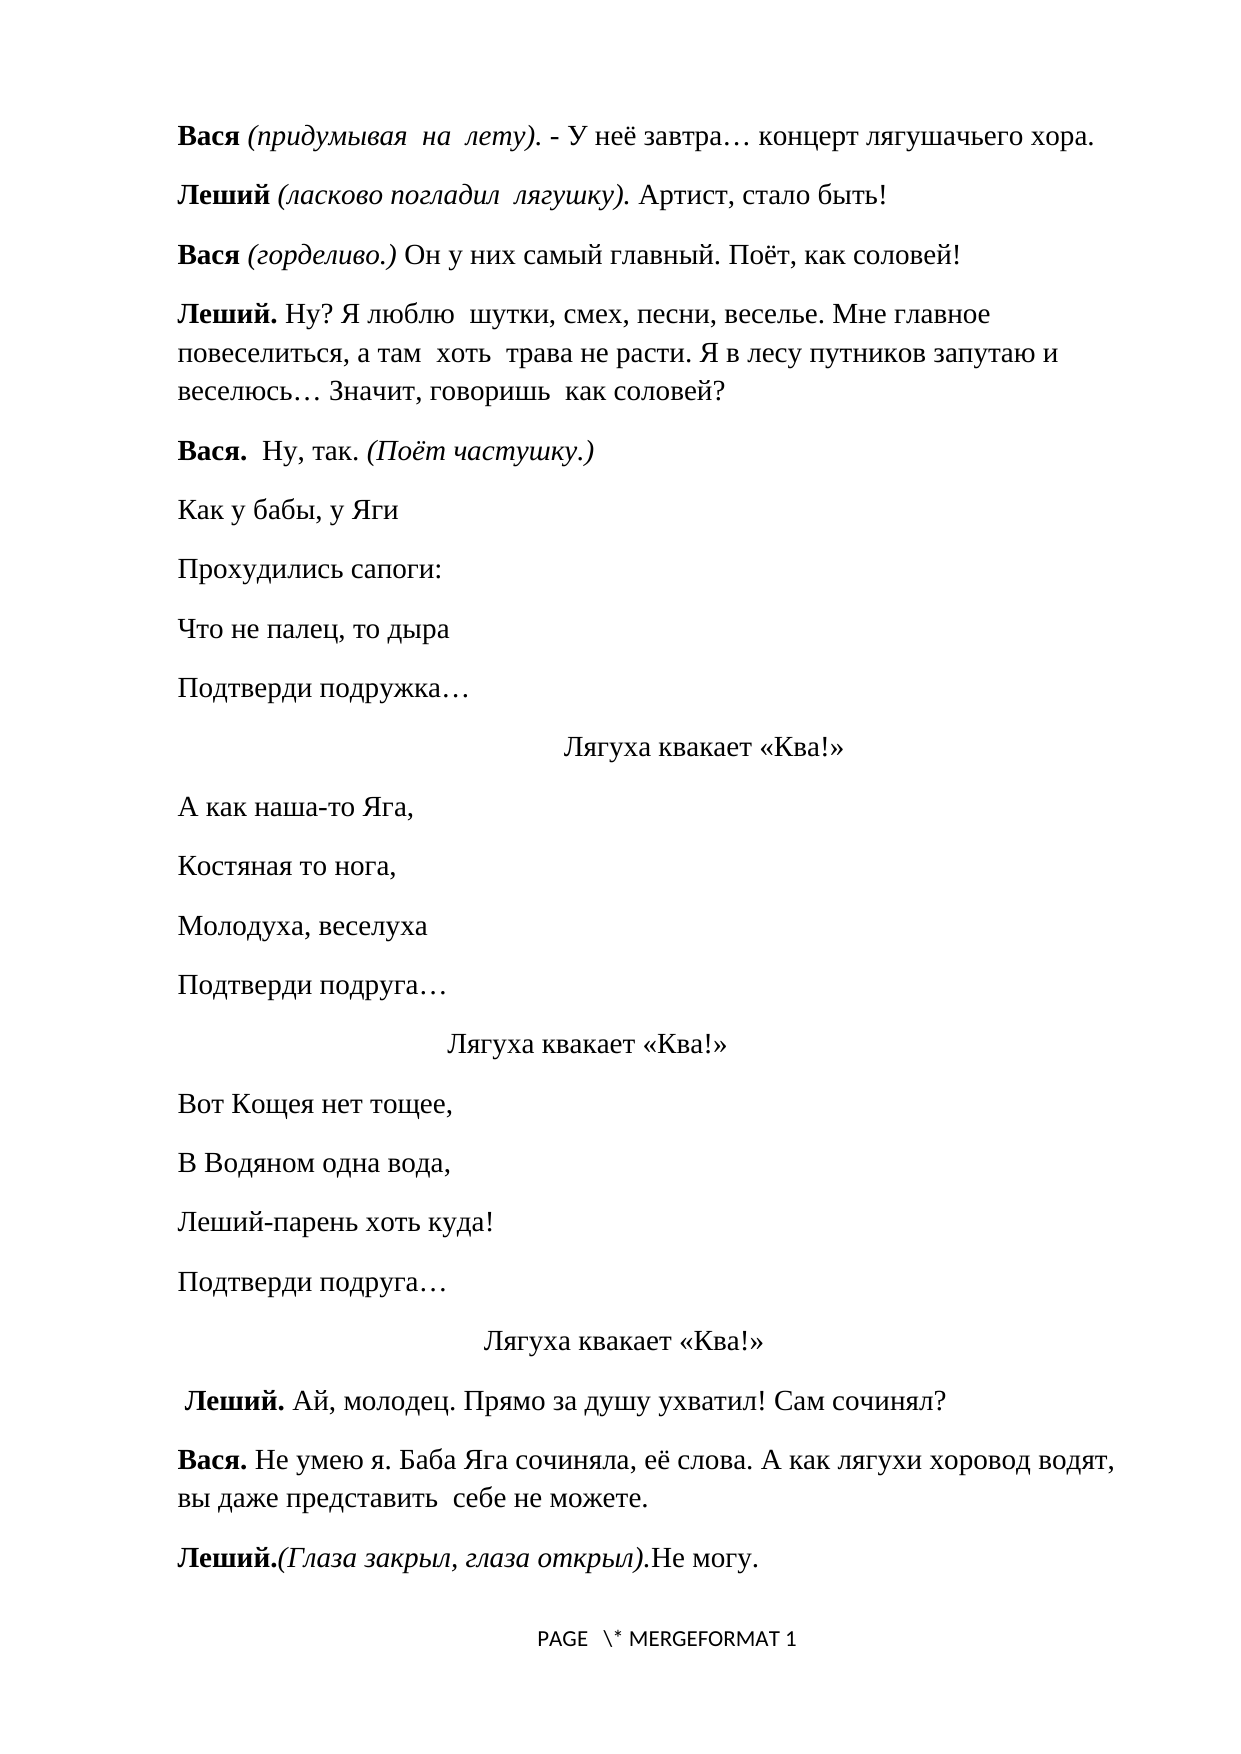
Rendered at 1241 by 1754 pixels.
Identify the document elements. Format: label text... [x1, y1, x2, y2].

text Вот Кощея нет тощее, [177, 1086, 1152, 1119]
text Леший.(Глаза закрыл, глаза открыл).Не могу. [177, 1540, 1152, 1573]
text Леший. Ай, молодец. Прямо за душу ухватил! Сам сочинял? [177, 1383, 1152, 1416]
text Как у бабы, у Яги [177, 492, 1152, 526]
text В Водяном одна вода, [177, 1145, 1152, 1179]
text Лягуха квакает «Ква!» [177, 729, 1152, 763]
text Молодуха, веселуха [177, 908, 1152, 941]
text Вася (придумывая на лету). - У неё завтра… концерт лягушачьего хора. [177, 118, 1152, 152]
text Леший. Ну? Я люблю шутки, смех, песни, веселье. Мне главное повеселиться, а там хоть трава не расти. Я в лесу путников запутаю и веселюсь… Значит, говоришь как соловей? [177, 296, 1152, 407]
text Лягуха квакает «Ква!» [177, 1026, 1152, 1060]
text Вася. Не умею я. Баба Яга сочиняла, её слова. А как лягухи хоровод водят, вы даже представить себе не можете. [177, 1442, 1152, 1514]
text Прохудились сапоги: [177, 551, 1152, 585]
text Подтверди подружка… [177, 670, 1152, 704]
text Подтверди подруга… [177, 967, 1152, 1001]
text Вася. Ну, так. (Поёт частушку.) [177, 433, 1152, 466]
text Леший-парень хоть куда! [177, 1204, 1152, 1238]
text Что не палец, то дыра [177, 611, 1152, 644]
text А как наша-то Яга, [177, 789, 1152, 822]
text Лягуха квакает «Ква!» [177, 1323, 1152, 1357]
text Леший (ласково погладил лягушку). Артист, стало быть! [177, 177, 1152, 211]
text Костяная то нога, [177, 848, 1152, 882]
text Подтверди подруга… [177, 1264, 1152, 1297]
text Вася (горделиво.) Он у них самый главный. Поёт, как соловей! [177, 237, 1152, 270]
